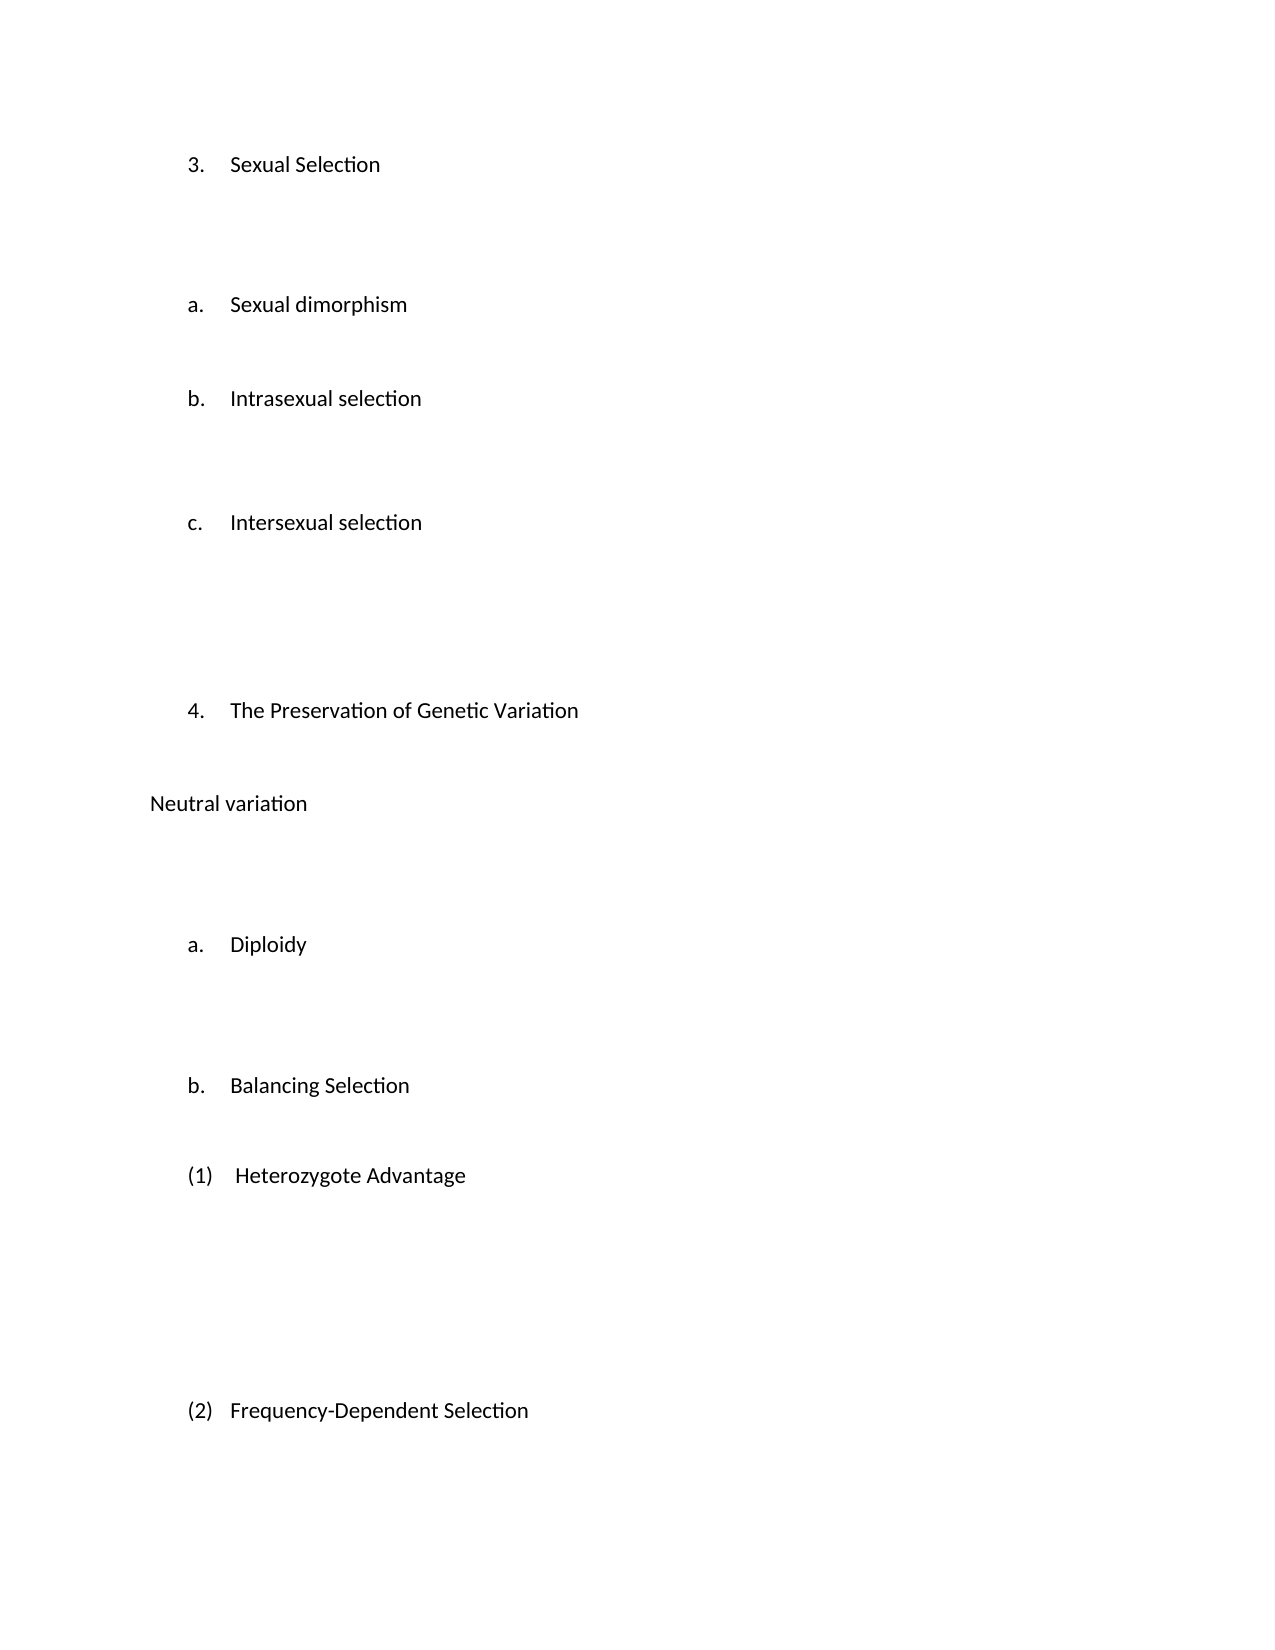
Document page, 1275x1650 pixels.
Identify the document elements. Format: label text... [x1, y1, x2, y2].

list Sexual dimorphism [187, 291, 1125, 319]
list Balancing Selection [187, 1071, 1125, 1099]
text Neutral variation [150, 789, 1125, 818]
list Diploidy [187, 930, 1125, 958]
list Frequency-Dependent Selection [187, 1396, 1125, 1424]
list The Preservation of Genetic Variation [187, 696, 1125, 724]
list Heterozygote Advantage [187, 1161, 1125, 1189]
list Intrasexual selection [187, 384, 1125, 412]
list Intersexual selection [187, 508, 1125, 536]
list Sexual Selection [187, 150, 1125, 178]
